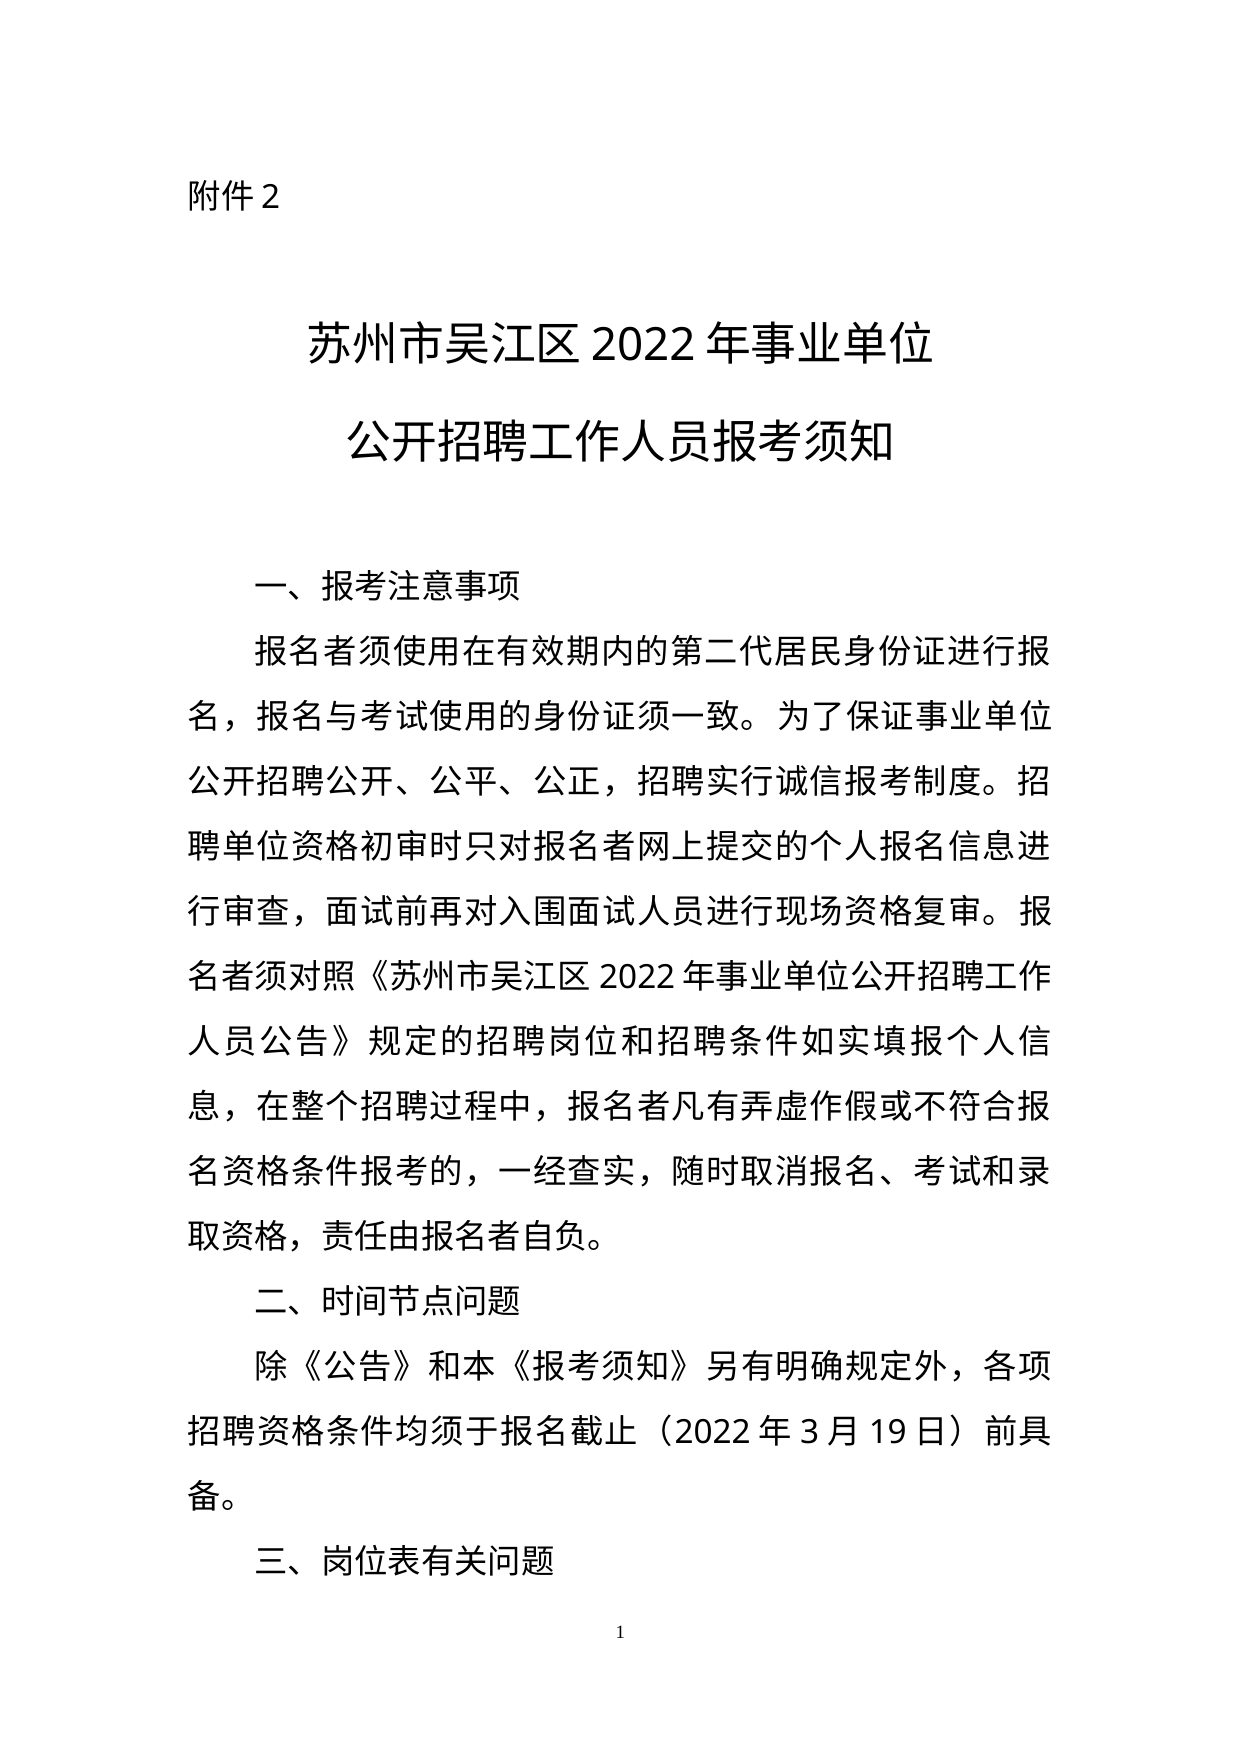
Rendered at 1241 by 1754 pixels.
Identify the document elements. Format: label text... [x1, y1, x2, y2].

text 苏州市吴江区2022年事业单位 [187, 292, 1053, 389]
text 一、报考注意事项 [187, 552, 1053, 617]
text 二、时间节点问题 [187, 1267, 1053, 1332]
text 除《公告》和本《报考须知》另有明确规定外，各项招聘资格条件均须于报名截止（2022年3月19日）前具备。 [187, 1332, 1053, 1527]
text 公开招聘工作人员报考须知 [187, 389, 1053, 487]
text 三、岗位表有关问题 [187, 1527, 1053, 1592]
text 附件2 [187, 162, 1053, 227]
text 报名者须使用在有效期内的第二代居民身份证进行报名，报名与考试使用的身份证须一致。为了保证事业单位公开招聘公开、公平、公正，招聘实行诚信报考制度。招聘单位资格初审时只对报名者网上提交的个人报名信息进行审查，面试前再对入围面试人员进行现场资格复审。报名者须对照《苏州市吴江区2022年事业单位公开招聘工作人员公告》规定的招聘岗位和招聘条件如实填报个人信息，在整个招聘过程中，报名者凡有弄虚作假或不符合报名资格条件报考的，一经查实，随时取消报名、考试和录取资格，责任由报名者自负。 [187, 617, 1053, 1267]
